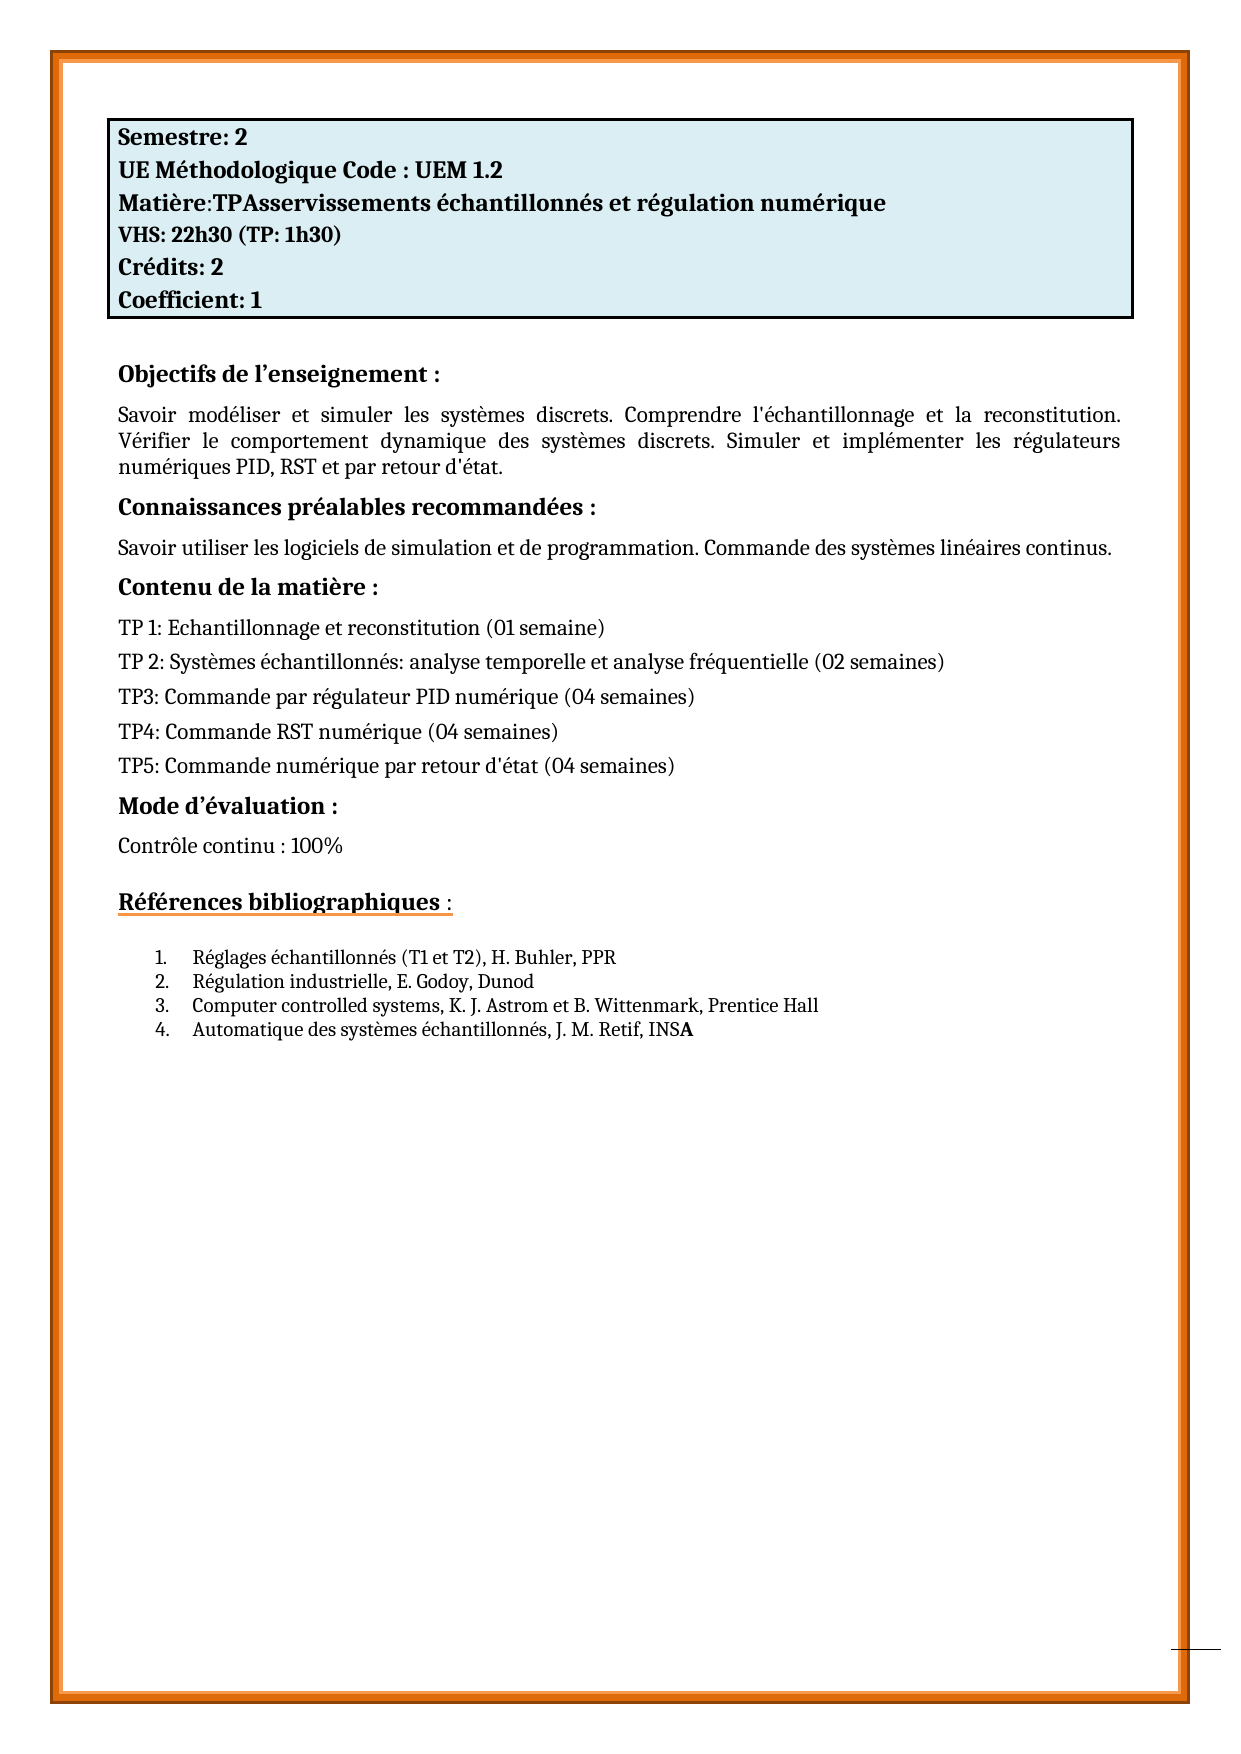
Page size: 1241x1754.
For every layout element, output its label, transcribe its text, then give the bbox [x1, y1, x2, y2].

list Régulation industrielle, E. Godoy, Dunod [155, 970, 1122, 994]
text TP 2: Systèmes échantillonnés: analyse temporelle et analyse fréquentielle (02 semaines) [118, 649, 1122, 675]
list Computer controlled systems, K. J. Astrom et B. Wittenmark, Prentice Hall [155, 994, 1122, 1018]
text TP3: Commande par régulateur PID numérique (04 semaines) [118, 684, 1122, 710]
text Objectifs de l’enseignement : [118, 360, 1122, 389]
text Savoir modéliser et simuler les systèmes discrets. Comprendre l'échantillonnage et la reconstitution. Vérifier le comportement dynamique des systèmes discrets. Simuler et implémenter les régulateurs numériques PID, RST et par retour d'état. [118, 401, 1122, 481]
text Matière:TPAsservissements échantillonnés et régulation numérique [110, 184, 1131, 217]
text TP 1: Echantillonnage et reconstitution (01 semaine) [118, 614, 1122, 641]
text TP4: Commande RST numérique (04 semaines) [118, 718, 1122, 745]
list Automatique des systèmes échantillonnés, J. M. Retif, INSA [155, 1018, 1122, 1042]
text UE Méthodologique Code : UEM 1.2 [110, 151, 1131, 184]
text Connaissances préalables recommandées : [118, 493, 1122, 522]
text Contrôle continu : 100% [118, 833, 1122, 859]
text Références bibliographiques : [118, 888, 1122, 917]
text Crédits: 2 [110, 247, 1131, 280]
text Semestre: 2 [110, 121, 1131, 151]
text VHS: 22h30 (TP: 1h30) [110, 217, 1131, 247]
text Contenu de la matière : [118, 573, 1122, 602]
list Réglages échantillonnés (T1 et T2), H. Buhler, PPR [155, 946, 1122, 970]
text Mode d’évaluation : [118, 792, 1122, 821]
text Coefficient: 1 [110, 280, 1131, 316]
text TP5: Commande numérique par retour d'état (04 semaines) [118, 753, 1122, 779]
text Savoir utiliser les logiciels de simulation et de programmation. Commande des systèmes linéaires continus. [118, 534, 1122, 561]
